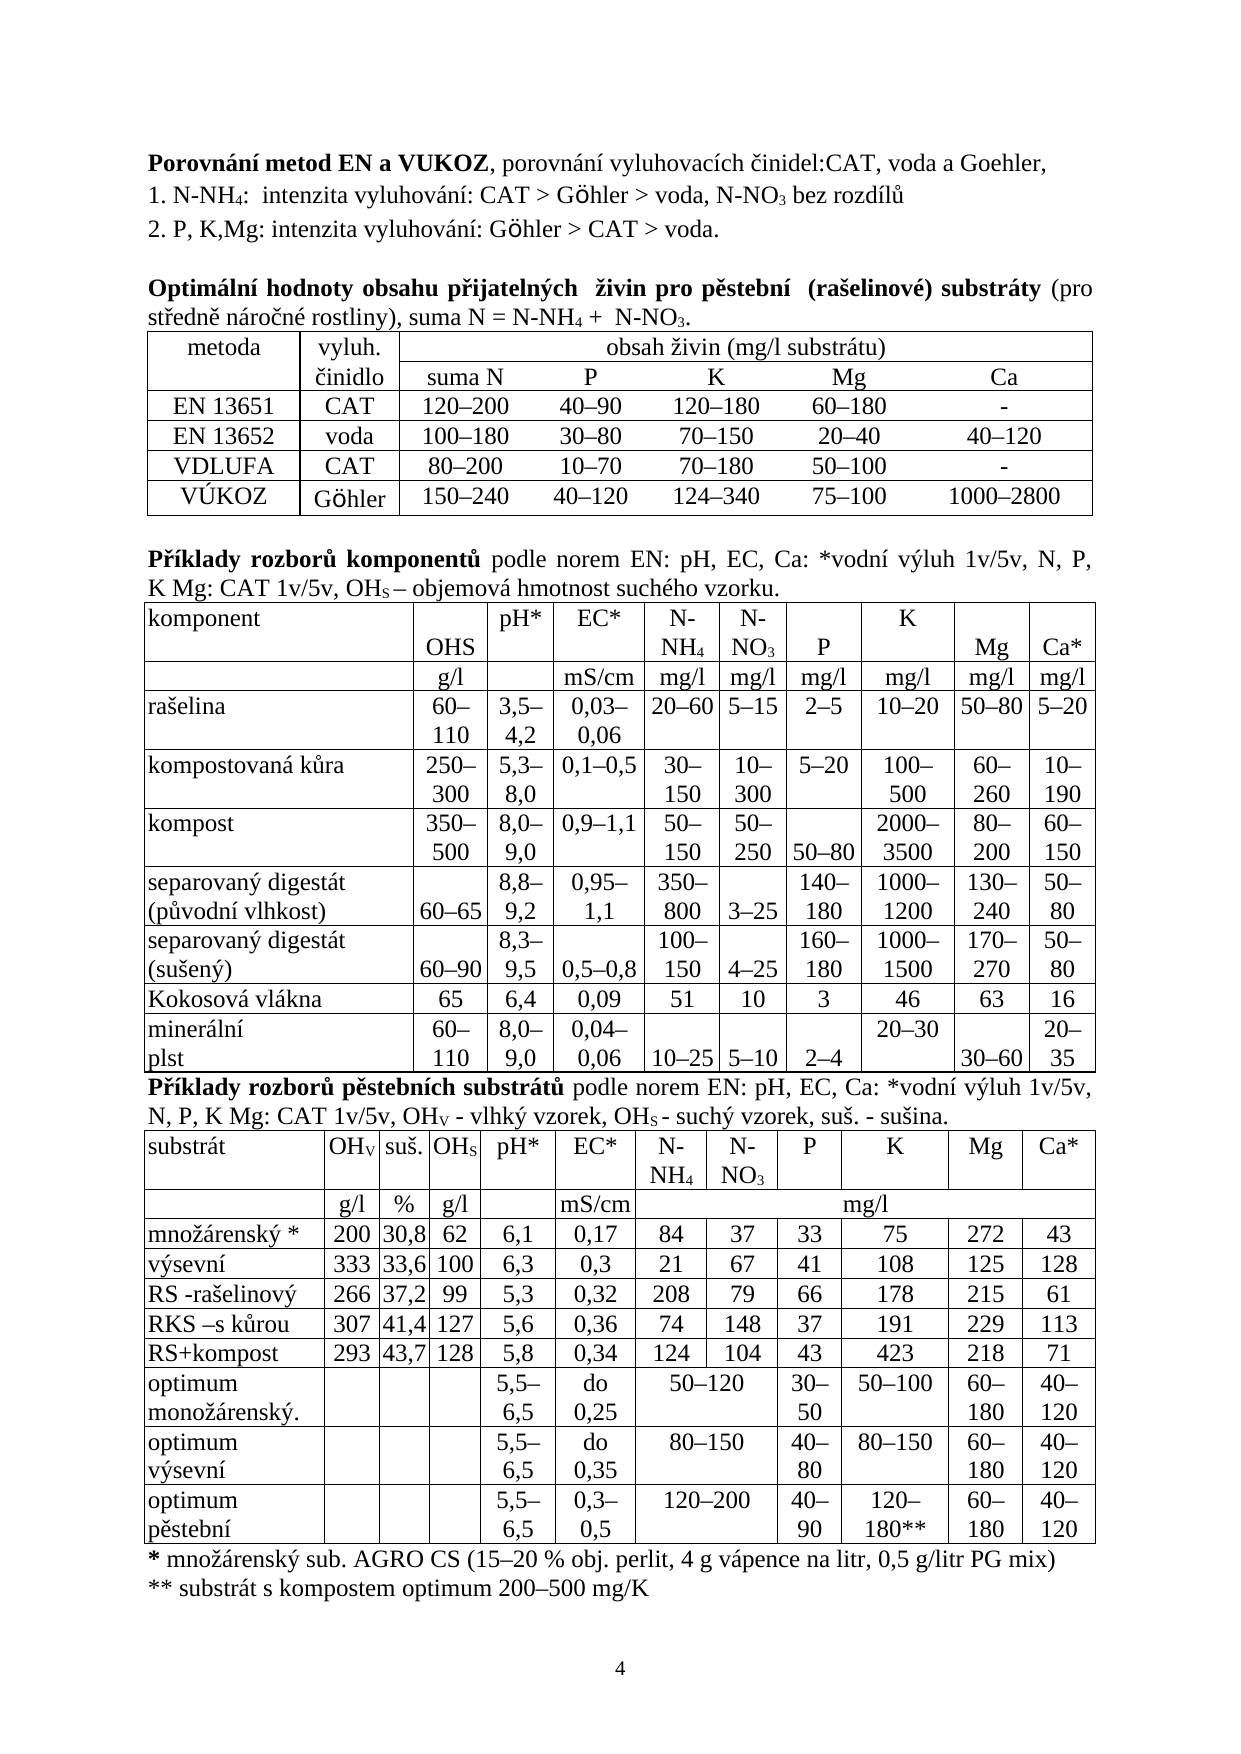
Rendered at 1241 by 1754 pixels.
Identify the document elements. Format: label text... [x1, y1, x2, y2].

table_cell 5,6 [481, 1309, 555, 1337]
table_cell 170–270 [955, 926, 1029, 983]
table_cell 5–20 [1030, 691, 1095, 749]
table_cell 128 [430, 1339, 480, 1367]
table_cell 2–5 [787, 691, 861, 749]
table_cell separovaný digestát (sušený) [145, 926, 413, 983]
table_cell 5–20 [787, 750, 861, 807]
table_cell kompost [145, 809, 413, 866]
table_cell 60–260 [955, 750, 1029, 807]
table_cell 350–800 [645, 867, 719, 924]
table_cell 50–80 [787, 809, 861, 866]
table_cell [430, 1485, 480, 1543]
table_cell [148, 361, 299, 390]
table_cell 71 [1023, 1339, 1095, 1367]
table_cell 67 [707, 1249, 777, 1278]
table_header EC* [554, 603, 644, 661]
table_cell 100–180 [400, 421, 531, 450]
table_header obsah živin (mg/l substrátu) [400, 332, 1092, 361]
table_cell [325, 1485, 379, 1543]
table_header N-NH4 [636, 1131, 706, 1188]
table_header OHS [414, 603, 487, 661]
table_cell suma N [400, 362, 531, 390]
table_cell 37,2 [380, 1279, 429, 1308]
table_cell 50–80 [1030, 926, 1095, 983]
table_cell 60–180 [949, 1427, 1022, 1484]
text ** substrát s kompostem optimum 200–500 mg/K [148, 1573, 1093, 1601]
text Porovnání metod EN a VUKOZ, porovnání vyluhovacích činidel:CAT, voda a Goehler, [148, 148, 1093, 176]
table_cell 43,7 [380, 1339, 429, 1367]
table_cell [481, 1190, 555, 1218]
table_cell 8,0–9,0 [488, 809, 553, 866]
table_header OHS [430, 1131, 480, 1188]
table_cell mS/cm [554, 662, 644, 690]
table_cell 113 [1023, 1309, 1095, 1337]
table_cell 104 [707, 1339, 777, 1367]
table_cell 215 [949, 1279, 1022, 1308]
table_cell výsevní [145, 1249, 324, 1278]
table_cell g/l [414, 662, 487, 690]
table_cell 80–150 [636, 1427, 777, 1484]
table_cell 60–180 [949, 1485, 1022, 1543]
table_cell mg/l [720, 662, 786, 690]
table_cell 125 [949, 1249, 1022, 1278]
table_cell [325, 1368, 379, 1426]
table_cell 5,8 [481, 1339, 555, 1367]
table_cell 50–250 [720, 809, 786, 866]
table_cell 60–110 [414, 1014, 487, 1071]
table_cell 40–120 [1023, 1485, 1095, 1543]
table_cell 293 [325, 1339, 379, 1367]
table_cell 40–120 [531, 481, 649, 515]
table_cell 62 [430, 1219, 480, 1248]
table_cell 80–200 [955, 809, 1029, 866]
table_cell 70–180 [650, 451, 783, 480]
table_cell 75–100 [783, 481, 915, 515]
table_cell 10–20 [862, 691, 954, 749]
table_cell P [531, 362, 649, 390]
table_cell 1000–2800 [915, 481, 1092, 515]
text * množárenský sub. AGRO CS (15–20 % obj. perlit, vápence na litr, 0,5 g/litr PG mix) [148, 1544, 1093, 1573]
table_cell mg/l [645, 662, 719, 690]
table_cell Göhler [301, 481, 399, 515]
table_cell [380, 1485, 429, 1543]
table_cell 0,17 [556, 1219, 635, 1248]
table_cell % [380, 1190, 429, 1218]
table_cell [325, 1427, 379, 1484]
table_header vyluh. [301, 332, 399, 361]
table_cell rašelina [145, 691, 413, 749]
table_header komponent [145, 603, 413, 661]
table_cell 0,32 [556, 1279, 635, 1308]
table_header Ca* [1030, 603, 1095, 661]
table_header P [778, 1131, 841, 1188]
table_cell 2000–3500 [862, 809, 954, 866]
table_cell Ca [915, 362, 1092, 390]
table_cell 40–120 [1023, 1368, 1095, 1426]
table_cell 108 [842, 1249, 948, 1278]
table_cell g/l [325, 1190, 379, 1218]
table_cell [430, 1368, 480, 1426]
table_cell 120–180 [650, 391, 783, 420]
table_cell 60–150 [1030, 809, 1095, 866]
table_cell 84 [636, 1219, 706, 1248]
table_cell 8,8–9,2 [488, 867, 553, 924]
table_cell 0,36 [556, 1309, 635, 1337]
table_cell 0,3–0,5 [556, 1485, 635, 1543]
table_cell 10–300 [720, 750, 786, 807]
table_cell 5,5–6,5 [481, 1368, 555, 1426]
table_header substrát [145, 1131, 324, 1188]
table_cell 43 [1023, 1219, 1095, 1248]
text Příklady rozborů pěstebních substrátů podle norem EN: pH, EC, Ca: *vodní výluh 1v/5v, N, P, K Mg: CAT 1v/5v, OHV - vlhký vzorek, OHS - suchý vzorek, suš. - sušina. [148, 1073, 1093, 1130]
table_cell 178 [842, 1279, 948, 1308]
table_cell 1000–1200 [862, 867, 954, 924]
table_cell 50–150 [645, 809, 719, 866]
table_cell optimum pěstební [145, 1485, 324, 1543]
table_cell voda [301, 421, 399, 450]
table_cell 37 [707, 1219, 777, 1248]
table_cell 350–500 [414, 809, 487, 866]
table_cell mg/l [636, 1190, 1095, 1218]
table_cell 10–190 [1030, 750, 1095, 807]
table_cell 50–100 [842, 1368, 948, 1426]
table_cell 0,5–0,8 [554, 926, 644, 983]
table_cell [380, 1427, 429, 1484]
table_cell 80–200 [400, 451, 531, 480]
table_cell 3,5–4,2 [488, 691, 553, 749]
table_cell činidlo [301, 361, 399, 390]
table_cell 70–150 [650, 421, 783, 450]
table_cell 41,4 [380, 1309, 429, 1337]
table_cell VDLUFA [148, 451, 299, 480]
table_cell 0,1–0,5 [554, 750, 644, 807]
table_header OHV [325, 1131, 379, 1188]
table_cell [488, 662, 553, 690]
table_cell K [650, 362, 783, 390]
table_cell do 0,25 [556, 1368, 635, 1426]
table_cell 307 [325, 1309, 379, 1337]
table_header N-NO3 [720, 603, 786, 661]
table_cell 5,3 [481, 1279, 555, 1308]
table_header Ca* [1023, 1131, 1095, 1188]
table_cell 140–180 [787, 867, 861, 924]
table_cell 50–80 [1030, 867, 1095, 924]
table_header Mg [949, 1131, 1022, 1188]
table_header metoda [148, 332, 299, 361]
table_cell mS/cm [556, 1190, 635, 1218]
table_cell 423 [842, 1339, 948, 1367]
table_cell 3 [787, 984, 861, 1013]
table_header pH* [488, 603, 553, 661]
table_cell 0,9–1,1 [554, 809, 644, 866]
table_cell 250–300 [414, 750, 487, 807]
table_cell 5–15 [720, 691, 786, 749]
table_cell 46 [862, 984, 954, 1013]
table_cell 60–180 [949, 1368, 1022, 1426]
table_cell kompostovaná kůra [145, 750, 413, 807]
table_cell separovaný digestát (původní vlhkost) [145, 867, 413, 924]
table_cell 33,6 [380, 1249, 429, 1278]
table_cell [145, 1190, 324, 1218]
table_cell 80–150 [842, 1427, 948, 1484]
table_cell 10 [720, 984, 786, 1013]
table_cell do 0,35 [556, 1427, 635, 1484]
table_cell 218 [949, 1339, 1022, 1367]
table_cell 50–100 [783, 451, 915, 480]
table_cell 229 [949, 1309, 1022, 1337]
table_cell RS -rašelinový [145, 1279, 324, 1308]
table_cell CAT [301, 451, 399, 480]
table_cell [380, 1368, 429, 1426]
table_cell 1000–1500 [862, 926, 954, 983]
table_cell 0,34 [556, 1339, 635, 1367]
table_cell optimum monožárenský. [145, 1368, 324, 1426]
table_cell 40–80 [778, 1427, 841, 1484]
text 2. P, K,Mg: intenzita vyluhování: Göhler > CAT > voda. [148, 210, 1093, 244]
table_cell [430, 1427, 480, 1484]
table_header K [842, 1131, 948, 1188]
table_cell 0,3 [556, 1249, 635, 1278]
table_cell 191 [842, 1309, 948, 1337]
table_cell 6,1 [481, 1219, 555, 1248]
text Příklady rozborů komponentů podle norem EN: pH, EC, Ca: *vodní výluh 1v/5v, N, P, K Mg: CAT 1v/5v, OHS – objemová hmotnost suchého vzorku. [148, 544, 1093, 602]
table_cell 6,3 [481, 1249, 555, 1278]
table_cell Kokosová vlákna [145, 984, 413, 1013]
table_cell 60–65 [414, 867, 487, 924]
table_cell 65 [414, 984, 487, 1013]
table_header Mg [955, 603, 1029, 661]
table_cell 5,3–8,0 [488, 750, 553, 807]
table_cell 100 [430, 1249, 480, 1278]
table_cell 21 [636, 1249, 706, 1278]
table_cell minerální plst [145, 1014, 413, 1071]
table_cell [145, 662, 413, 690]
table_cell RS+kompost [145, 1339, 324, 1367]
table_header suš. [380, 1131, 429, 1188]
table_cell 128 [1023, 1249, 1095, 1278]
table_cell 160–180 [787, 926, 861, 983]
table_cell mg/l [787, 662, 861, 690]
table_cell 74 [636, 1309, 706, 1337]
table_cell 2–4 [787, 1014, 861, 1071]
table_cell 10–25 [645, 1014, 719, 1071]
table_header K [862, 603, 954, 661]
table_cell 20–35 [1030, 1014, 1095, 1071]
table_cell 30–80 [531, 421, 649, 450]
table_cell 5–10 [720, 1014, 786, 1071]
table_cell EN 13651 [148, 391, 299, 420]
table_cell 5,5–6,5 [481, 1485, 555, 1543]
table_cell 8,3–9,5 [488, 926, 553, 983]
table_cell mg/l [1030, 662, 1095, 690]
table_cell 40–120 [1023, 1427, 1095, 1484]
table_cell 20–60 [645, 691, 719, 749]
table_cell 124–340 [650, 481, 783, 515]
text 1. N-NH4: intenzita vyluhování: CAT > Göhler > voda, N-NO3 bez rozdílů [148, 176, 1093, 210]
table_cell 40–120 [915, 421, 1092, 450]
table_cell EN 13652 [148, 421, 299, 450]
table_cell 63 [955, 984, 1029, 1013]
table_cell 208 [636, 1279, 706, 1308]
table_cell 4–25 [720, 926, 786, 983]
table_cell 148 [707, 1309, 777, 1337]
text Optimální hodnoty obsahu přijatelných živin pro pěstební (rašelinové) substráty (pro středně náročné rostliny), suma N = N-NH4 + N-NO3. [148, 273, 1093, 331]
table_cell 266 [325, 1279, 379, 1308]
table_cell 0,03–0,06 [554, 691, 644, 749]
table_cell 333 [325, 1249, 379, 1278]
table_cell množárenský * [145, 1219, 324, 1248]
table_cell 50–80 [955, 691, 1029, 749]
table_header pH* [481, 1131, 555, 1188]
table_cell 5,5–6,5 [481, 1427, 555, 1484]
table_cell 20–30 [862, 1014, 954, 1071]
table_cell 16 [1030, 984, 1095, 1013]
table_cell 33 [778, 1219, 841, 1248]
table_cell 30–150 [645, 750, 719, 807]
table_cell 41 [778, 1249, 841, 1278]
table_cell - [915, 451, 1092, 480]
table_cell 120–180** [842, 1485, 948, 1543]
table_header EC* [556, 1131, 635, 1188]
table_cell 43 [778, 1339, 841, 1367]
table_cell CAT [301, 391, 399, 420]
table_cell 100–150 [645, 926, 719, 983]
table_cell 30,8 [380, 1219, 429, 1248]
table_header N-NH4 [645, 603, 719, 661]
table_cell 124 [636, 1339, 706, 1367]
table_cell RKS –s kůrou [145, 1309, 324, 1337]
table_cell 0,09 [554, 984, 644, 1013]
table_cell Mg [783, 362, 915, 390]
table_header N-NO3 [707, 1131, 777, 1188]
table_cell 51 [645, 984, 719, 1013]
table_cell 60–180 [783, 391, 915, 420]
table_cell 79 [707, 1279, 777, 1308]
table_cell 40–90 [531, 391, 649, 420]
table_cell 127 [430, 1309, 480, 1337]
table_cell g/l [430, 1190, 480, 1218]
table_cell 60–110 [414, 691, 487, 749]
table_cell 3–25 [720, 867, 786, 924]
table_cell 150–240 [400, 481, 531, 515]
table_cell 50–120 [636, 1368, 777, 1426]
table_cell 20–40 [783, 421, 915, 450]
table_cell 8,0–9,0 [488, 1014, 553, 1071]
table_cell 75 [842, 1219, 948, 1248]
table_cell 272 [949, 1219, 1022, 1248]
table_cell - [915, 391, 1092, 420]
table_cell optimum výsevní [145, 1427, 324, 1484]
table_cell 200 [325, 1219, 379, 1248]
table_cell 30–60 [955, 1014, 1029, 1071]
table_cell mg/l [955, 662, 1029, 690]
table_cell 120–200 [636, 1485, 777, 1543]
table_cell 130–240 [955, 867, 1029, 924]
table_header P [787, 603, 861, 661]
table_cell 10–70 [531, 451, 649, 480]
table_cell 0,04–0,06 [554, 1014, 644, 1071]
table_cell 61 [1023, 1279, 1095, 1308]
table_cell 0,95–1,1 [554, 867, 644, 924]
table_cell 6,4 [488, 984, 553, 1013]
table_cell 120–200 [400, 391, 531, 420]
table_cell VÚKOZ [148, 481, 299, 515]
table_cell 100–500 [862, 750, 954, 807]
table_cell 30–50 [778, 1368, 841, 1426]
table_cell 37 [778, 1309, 841, 1337]
table_cell 60–90 [414, 926, 487, 983]
table_cell 66 [778, 1279, 841, 1308]
table_cell 40–90 [778, 1485, 841, 1543]
table_cell mg/l [862, 662, 954, 690]
table_cell 99 [430, 1279, 480, 1308]
